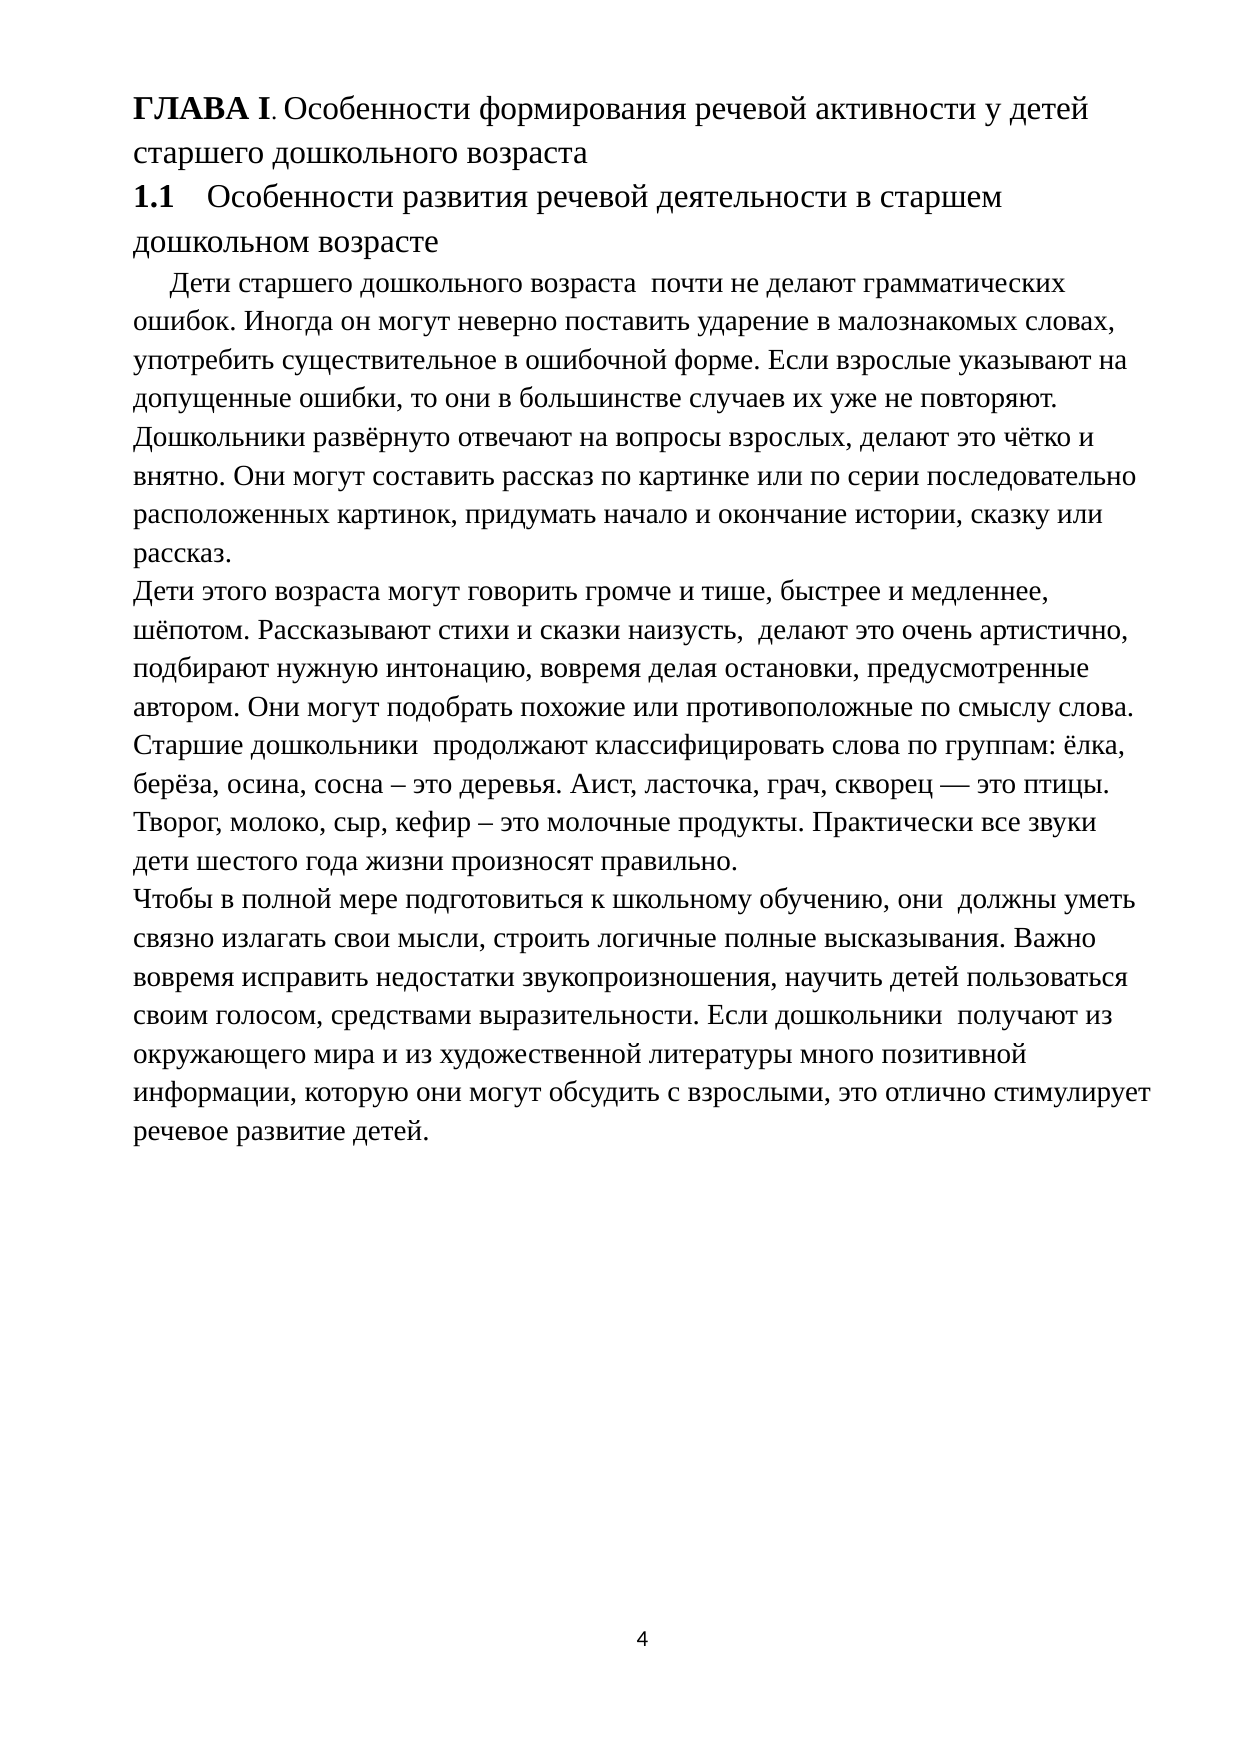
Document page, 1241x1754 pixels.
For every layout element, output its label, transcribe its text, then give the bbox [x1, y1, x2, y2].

list Чтобы в полной мере подготовиться к школьному обучению, они должны уметь связно излагать свои мысли, строить логичные полные высказывания. Важно вовремя исправить недостатки звукопроизношения, научить детей пользоваться своим голосом, средствами выразительности. Если дошкольники получают из окружающего мира и из художественной литературы много позитивной информации, которую они могут обсудить с взрослыми, это отлично стимулирует речевое развитие детей. [133, 882, 1152, 1146]
text ГЛАВА I. Особенности формирования речевой активности у детей старшего дошкольного возраста [133, 89, 1152, 171]
list Дети старшего дошкольного возраста почти не делают грамматических ошибок. Иногда он могут неверно поставить ударение в малознакомых словах, употребить существительное в ошибочной форме. Если взрослые указывают на допущенные ошибки, то они в большинстве случаев их уже не повторяют. Дошкольники развёрнуто отвечают на вопросы взрослых, делают это чётко и внятно. Они могут составить рассказ по картинке или по серии последовательно расположенных картинок, придумать начало и окончание истории, сказку или рассказ. [133, 265, 1152, 568]
list Старшие дошкольники продолжают классифицировать слова по группам: ёлка, берёза, осина, сосна – это деревья. Аист, ласточка, грач, скворец — это птицы. Творог, молоко, сыр, кефир – это молочные продукты. Практически все звуки дети шестого года жизни произносят правильно. [133, 727, 1152, 877]
list Особенности развития речевой деятельности в старшем дошкольном возрасте [133, 177, 1152, 259]
list Дети этого возраста могут говорить громче и тише, быстрее и медленнее, шёпотом. Рассказывают стихи и сказки наизусть, делают это очень артистично, подбирают нужную интонацию, вовремя делая остановки, предусмотренные автором. Они могут подобрать похожие или противоположные по смыслу слова. [133, 573, 1152, 722]
